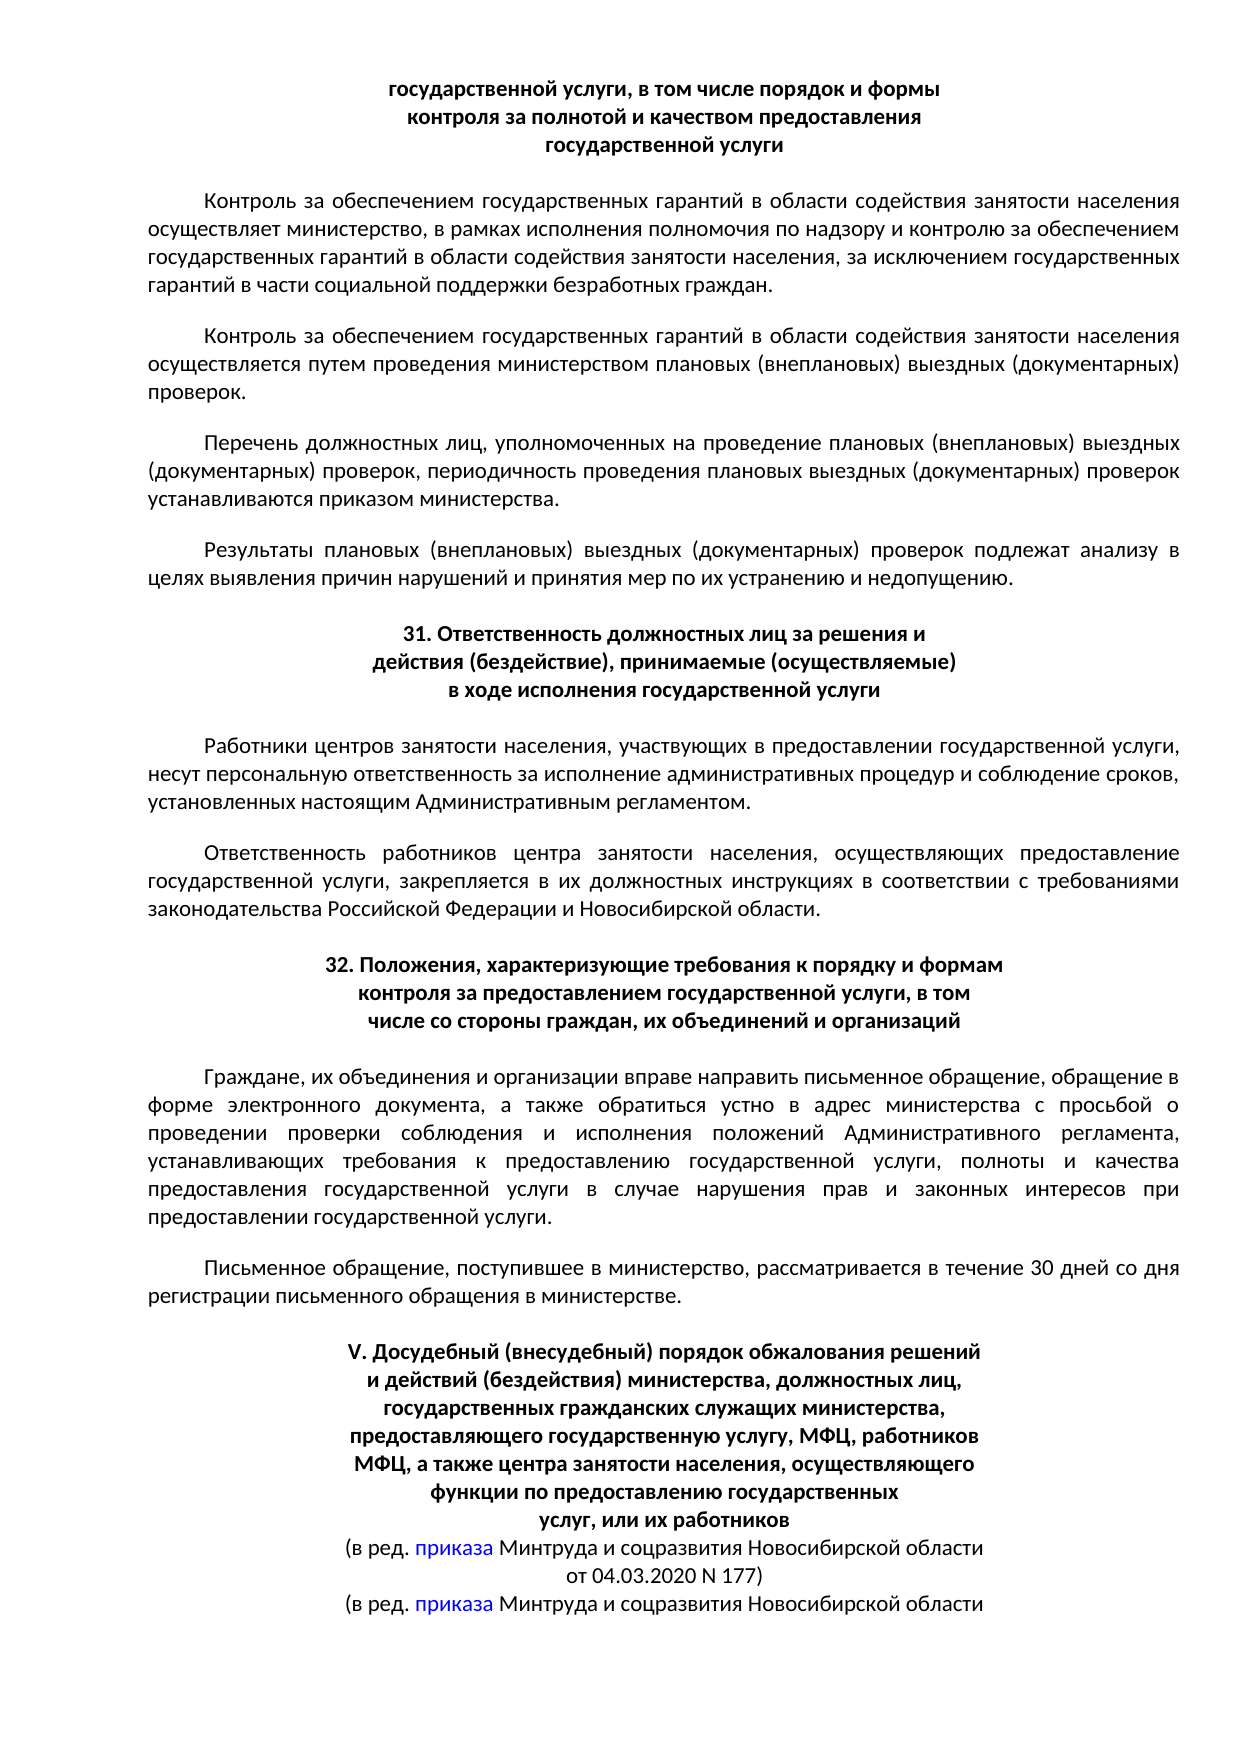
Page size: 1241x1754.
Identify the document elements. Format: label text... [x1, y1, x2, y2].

text Письменное обращение, поступившее в министерство, рассматривается в течение 30 дней со дня регистрации письменного обращения в министерстве. [148, 1253, 1181, 1309]
title действия (бездействие), принимаемые (осуществляемые) [148, 647, 1181, 675]
title государственной услуги, в том числе порядок и формы [148, 74, 1181, 102]
title V. Досудебный (внесудебный) порядок обжалования решений [148, 1337, 1181, 1365]
title государственной услуги [148, 130, 1181, 158]
title функции по предоставлению государственных [148, 1477, 1181, 1505]
title 31. Ответственность должностных лиц за решения и [148, 619, 1181, 647]
title контроля за полнотой и качеством предоставления [148, 102, 1181, 130]
text Контроль за обеспечением государственных гарантий в области содействия занятости населения осуществляет министерство, в рамках исполнения полномочия по надзору и контролю за обеспечением государственных гарантий в области содействия занятости населения, за исключением государственных гарантий в части социальной поддержки безработных граждан. [148, 186, 1181, 298]
text (в ред. приказа Минтруда и соцразвития Новосибирской области [148, 1533, 1181, 1561]
title контроля за предоставлением государственной услуги, в том [148, 978, 1181, 1006]
text Ответственность работников центра занятости населения, осуществляющих предоставление государственной услуги, закрепляется в их должностных инструкциях в соответствии с требованиями законодательства Российской Федерации и Новосибирской области. [148, 838, 1181, 922]
title МФЦ, а также центра занятости населения, осуществляющего [148, 1449, 1181, 1477]
title предоставляющего государственную услугу, МФЦ, работников [148, 1421, 1181, 1449]
title числе со стороны граждан, их объединений и организаций [148, 1006, 1181, 1034]
title услуг, или их работников [148, 1505, 1181, 1533]
text Перечень должностных лиц, уполномоченных на проведение плановых (внеплановых) выездных (документарных) проверок, периодичность проведения плановых выездных (документарных) проверок устанавливаются приказом министерства. [148, 428, 1181, 512]
text (в ред. приказа Минтруда и соцразвития Новосибирской области [148, 1589, 1181, 1617]
text Работники центров занятости населения, участвующих в предоставлении государственной услуги, несут персональную ответственность за исполнение административных процедур и соблюдение сроков, установленных настоящим Административным регламентом. [148, 731, 1181, 815]
text Результаты плановых (внеплановых) выездных (документарных) проверок подлежат анализу в целях выявления причин нарушений и принятия мер по их устранению и недопущению. [148, 535, 1181, 591]
text Контроль за обеспечением государственных гарантий в области содействия занятости населения осуществляется путем проведения министерством плановых (внеплановых) выездных (документарных) проверок. [148, 321, 1181, 405]
title в ходе исполнения государственной услуги [148, 675, 1181, 703]
title 32. Положения, характеризующие требования к порядку и формам [148, 950, 1181, 978]
text Граждане, их объединения и организации вправе направить письменное обращение, обращение в форме электронного документа, а также обратиться устно в адрес министерства с просьбой о проведении проверки соблюдения и исполнения положений Административного регламента, устанавливающих требования к предоставлению государственной услуги, полноты и качества предоставления государственной услуги в случае нарушения прав и законных интересов при предоставлении государственной услуги. [148, 1062, 1181, 1230]
title государственных гражданских служащих министерства, [148, 1393, 1181, 1421]
text от 04.03.2020 N 177) [148, 1561, 1181, 1589]
title и действий (бездействия) министерства, должностных лиц, [148, 1365, 1181, 1393]
